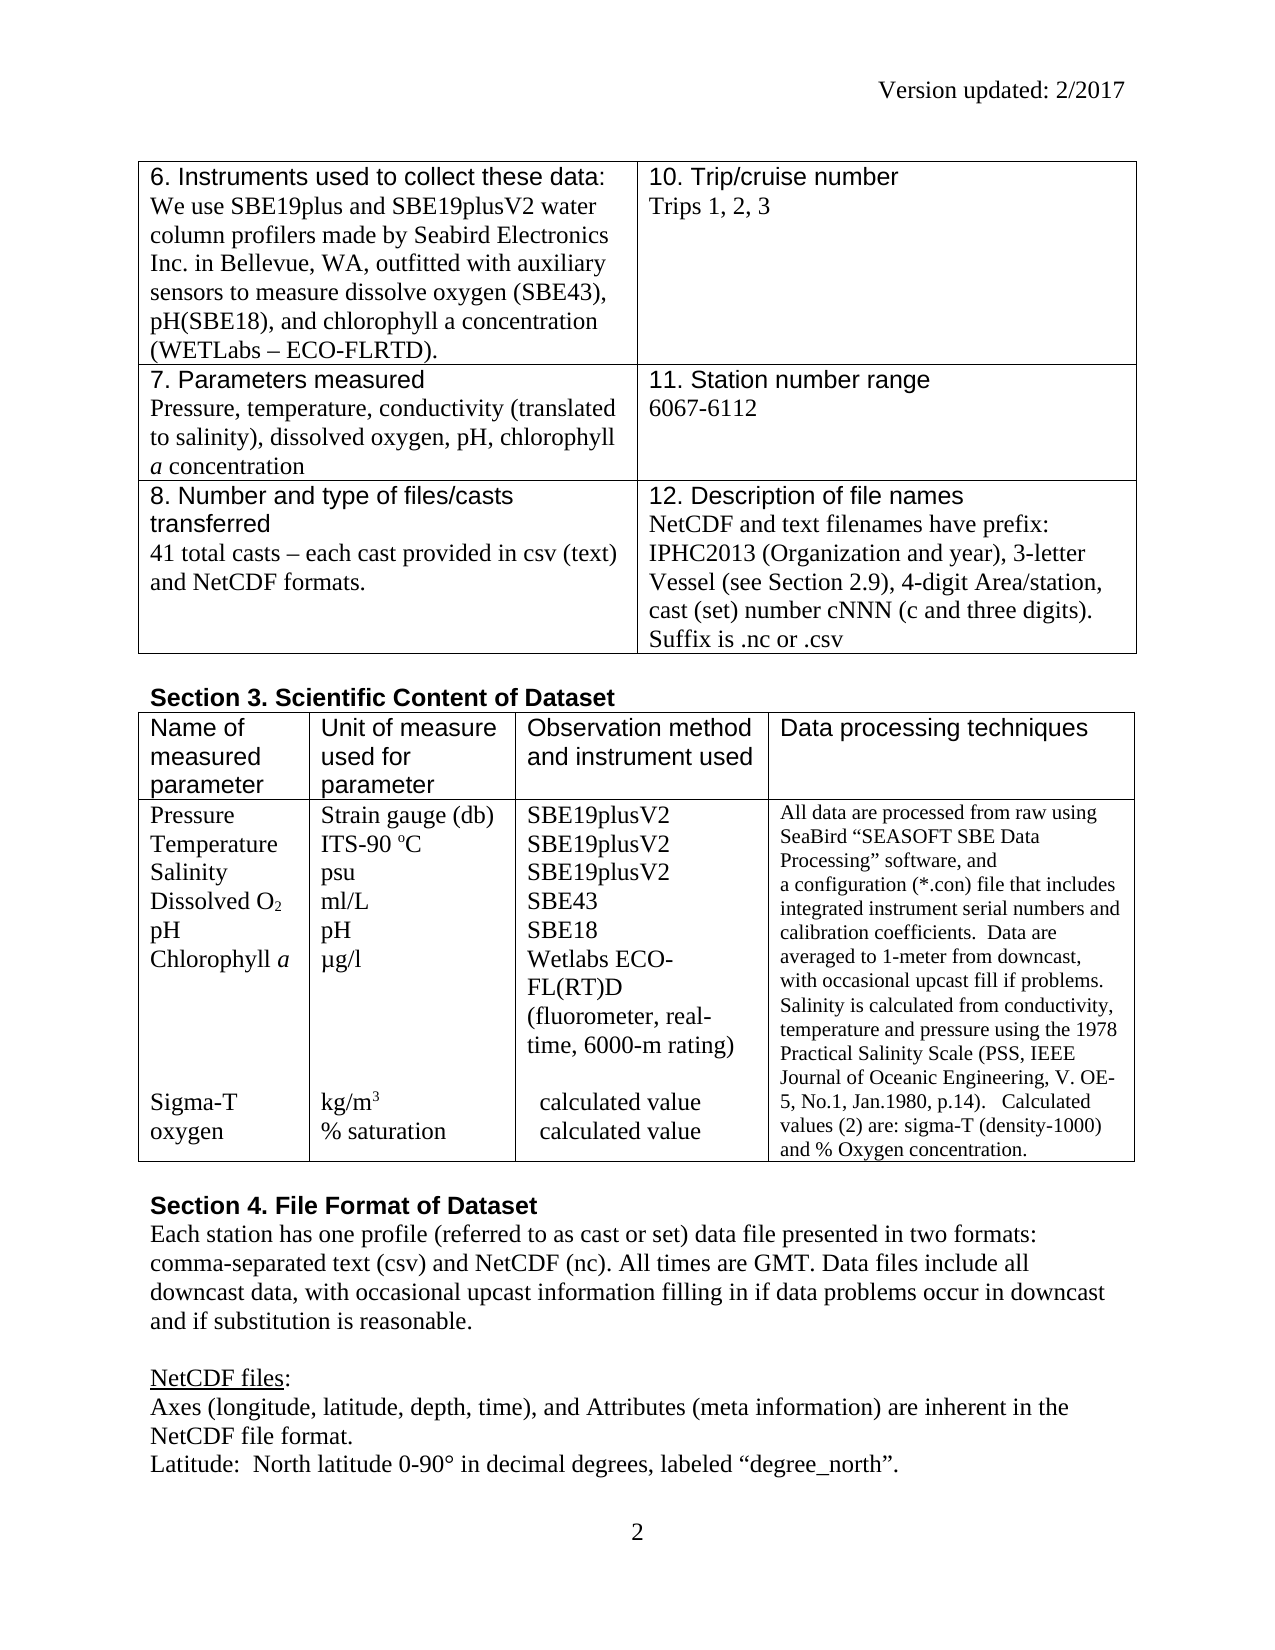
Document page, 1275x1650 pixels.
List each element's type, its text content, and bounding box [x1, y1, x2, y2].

table_cell Strain gauge (db) ITS-90 oC psu ml/L pH µg/l kg/m3 % saturation [310, 800, 515, 1161]
text NetCDF files: [150, 1363, 1125, 1392]
table_header 10. Trip/cruise number Trips 1, 2, 3 [638, 162, 1136, 363]
table_cell 8. Number and type of files/casts transferred 41 total casts – each cast provided in csv (text) and NetCDF formats. [139, 481, 637, 653]
table_cell SBE19plusV2 SBE19plusV2 SBE19plusV2 SBE43 SBE18 Wetlabs ECO-FL(RT)D (fluorometer, real-time, 6000-m rating) calculated value calculated value [516, 800, 768, 1161]
text Axes (longitude, latitude, depth, time), and Attributes (meta information) are inherent in the NetCDF file format. [150, 1392, 1125, 1449]
table_header Observation method and instrument used [516, 713, 768, 799]
table_cell 11. Station number range 6067-6112 [638, 365, 1136, 479]
table_cell Pressure Temperature Salinity Dissolved O2 pH Chlorophyll a Sigma-T oxygen [139, 800, 309, 1161]
text Latitude: North latitude 0-90° in decimal degrees, labeled “degree_north”. [150, 1449, 1125, 1478]
table_cell 7. Parameters measured Pressure, temperature, conductivity (translated to salinity), dissolved oxygen, pH, chlorophyll a concentration [139, 365, 637, 479]
table_header Unit of measure used for parameter [310, 713, 515, 799]
table_header Name of measured parameter [139, 713, 309, 799]
table_header Data processing techniques [769, 713, 1134, 799]
text Each station has one profile (referred to as cast or set) data file presented in two formats: comma-separated text (csv) and NetCDF (nc). All times are GMT. Data files include all downcast data, with occasional upcast information filling in if data problems occur in downcast and if substitution is reasonable. [150, 1219, 1125, 1334]
table_header 6. Instruments used to collect these data: We use SBE19plus and SBE19plusV2 water column profilers made by Seabird Electronics Inc. in Bellevue, WA, outfitted with auxiliary sensors to measure dissolve oxygen (SBE43), pH(SBE18), and chlorophyll a concentration (WETLabs – ECO-FLRTD). [139, 162, 637, 363]
table_cell 12. Description of file names NetCDF and text filenames have prefix: IPHC2013 (Organization and year), 3-letter Vessel (see Section 2.9), 4-digit Area/station, cast (set) number cNNN (c and three digits). Suffix is .nc or .csv [638, 481, 1136, 653]
text Section 3. Scientific Content of Dataset [150, 683, 1125, 712]
text Section 4. File Format of Dataset [150, 1191, 1125, 1219]
table_cell All data are processed from raw using SeaBird “SEASOFT SBE Data Processing” software, and a configuration (*.con) file that includes integrated instrument serial numbers and calibration coefficients. Data are averaged to 1-meter from downcast, with occasional upcast fill if problems. Salinity is calculated from conductivity, temperature and pressure using the 1978 Practical Salinity Scale (PSS, IEEE Journal of Oceanic Engineering, V. OE-5, No.1, Jan.1980, p.14). Calculated values (2) are: sigma-T (density-1000) and % Oxygen concentration. [769, 800, 1134, 1161]
